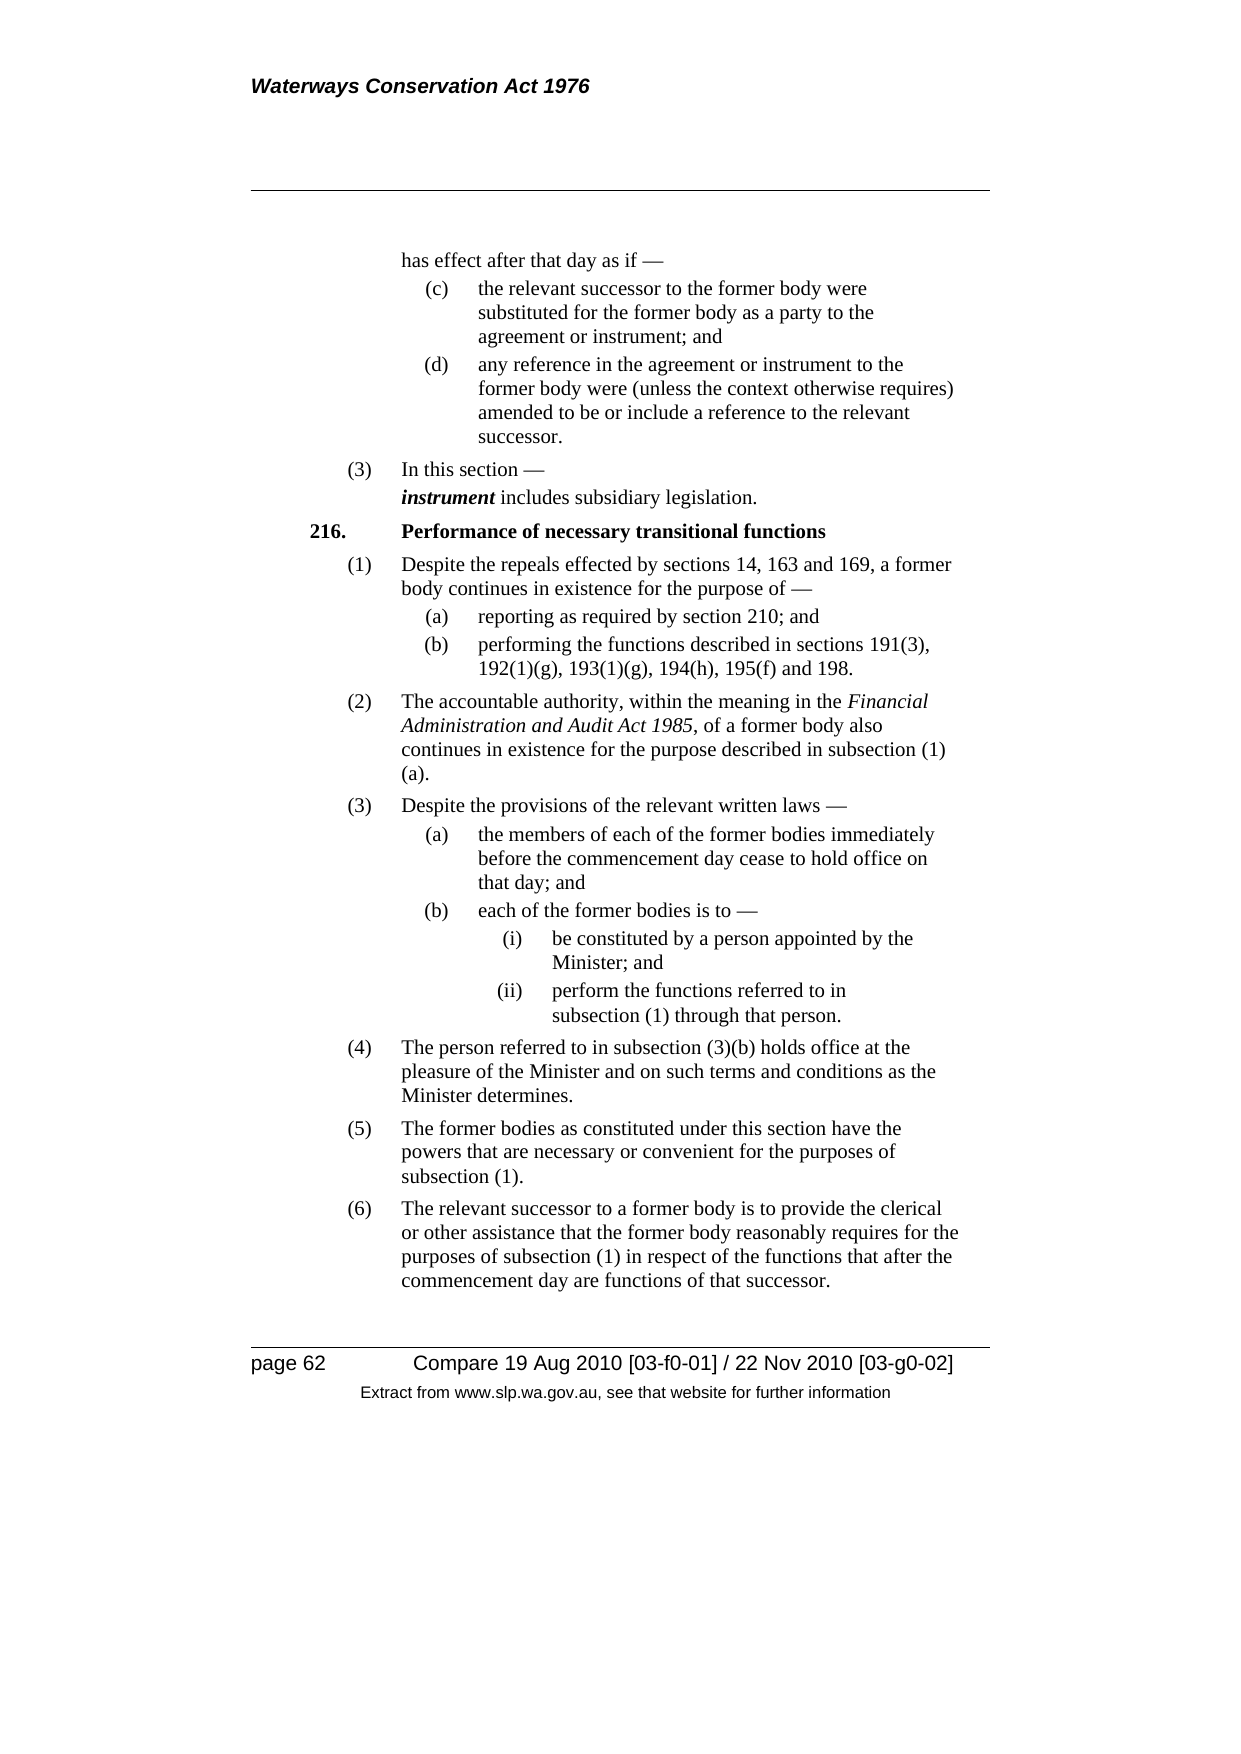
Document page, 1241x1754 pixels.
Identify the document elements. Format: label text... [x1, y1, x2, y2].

text has effect after that day as if — [312, 247, 960, 272]
text (2) The accountable authority, within the meaning in the Financial Administration and Audit Act 1985, of a former body also continues in existence for the purpose described in subsection (1)(a). [312, 689, 960, 785]
subtitle 216. Performance of necessary transitional functions [309, 519, 960, 543]
text (d) any reference in the agreement or instrument to the former body were (unless the context otherwise requires) amended to be or include a reference to the relevant successor. [389, 352, 960, 448]
text (1) Despite the repeals effected by sections 14, 163 and 169, a former body continues in existence for the purpose of — [312, 552, 960, 600]
text (3) Despite the provisions of the relevant written laws — [312, 793, 960, 817]
text (c) the relevant successor to the former body were substituted for the former body as a party to the agreement or instrument; and [389, 276, 960, 348]
text (i) be constituted by a person appointed by the Minister; and [463, 926, 960, 974]
text (b) performing the functions described in sections 191(3), 192(1)(g), 193(1)(g), 194(h), 195(f) and 198. [389, 632, 960, 680]
text (ii) perform the functions referred to in subsection (1) through that person. [463, 978, 960, 1027]
text (6) The relevant successor to a former body is to provide the clerical or other assistance that the former body reasonably requires for the purposes of subsection (1) in respect of the functions that after the commencement day are functions of that successor. [312, 1196, 960, 1292]
text (5) The former bodies as constituted under this section have the powers that are necessary or convenient for the purposes of subsection (1). [312, 1115, 960, 1188]
text (a) the members of each of the former bodies immediately before the commencement day cease to hold office on that day; and [389, 822, 960, 894]
text (b) each of the former bodies is to — [389, 898, 960, 922]
text (4) The person referred to in subsection (3)(b) holds office at the pleasure of the Minister and on such terms and conditions as the Minister determines. [312, 1035, 960, 1107]
text (a) reporting as required by section 210; and [389, 604, 960, 628]
text (3) In this section — [312, 457, 960, 481]
text instrument includes subsidiary legislation. [369, 485, 960, 509]
